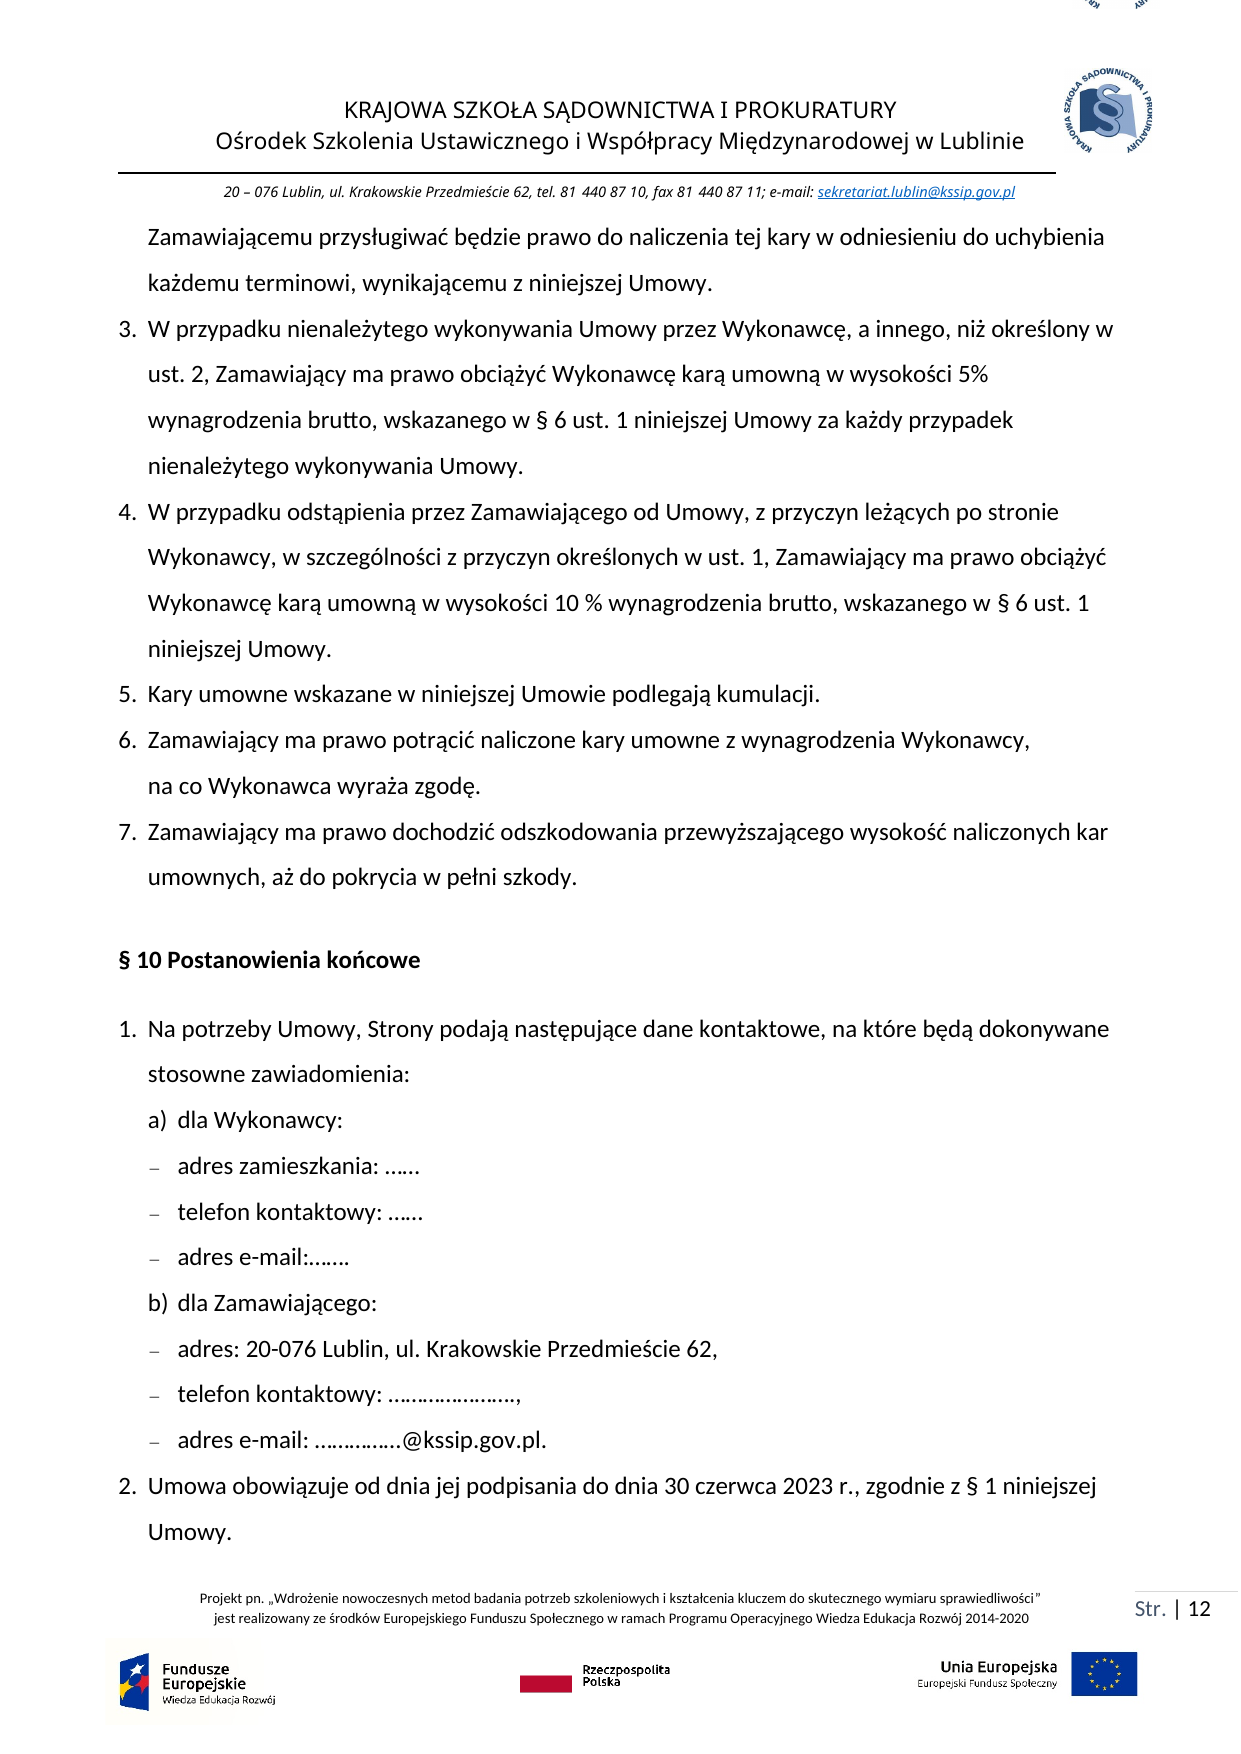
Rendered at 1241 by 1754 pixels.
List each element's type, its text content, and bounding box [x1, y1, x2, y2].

list W przypadku odstąpienia przez Zamawiającego od Umowy, z przyczyn leżących po stronie Wykonawcy, w szczególności z przyczyn określonych w ust. 1, Zamawiający ma prawo obciążyć Wykonawcę karą umowną w wysokości 10 % wynagrodzenia brutto, wskazanego w § 6 ust. 1 niniejszej Umowy. [118, 496, 1122, 663]
list adres: 20-076 Lublin, ul. Krakowskie Przedmieście 62, [148, 1333, 1122, 1363]
list adres zamieszkania: …… [148, 1150, 1122, 1180]
list adres e-mail: ……………@kssip.gov.pl. [148, 1424, 1122, 1455]
list Zamawiający ma prawo dochodzić odszkodowania przewyższającego wysokość naliczonych kar umownych, aż do pokrycia w pełni szkody. [118, 816, 1122, 892]
list Umowa obowiązuje od dnia jej podpisania do dnia 30 czerwca 2023 r., zgodnie z § 1 niniejszej Umowy. [118, 1470, 1122, 1546]
list telefon kontaktowy: …… [148, 1196, 1122, 1226]
list Kary umowne wskazane w niniejszej Umowie podlegają kumulacji. [118, 678, 1122, 709]
picture [508, 1646, 680, 1704]
picture [105, 1638, 289, 1725]
list adres e-mail:……. [148, 1241, 1122, 1272]
subtitle § 10 Postanowienia końcowe [118, 945, 1122, 975]
picture [1072, 0, 1161, 9]
list dla Wykonawcy: [148, 1104, 1122, 1135]
list Na potrzeby Umowy, Strony podają następujące dane kontaktowe, na które będą dokonywane stosowne zawiadomienia: [118, 1013, 1122, 1089]
picture [1064, 68, 1153, 153]
list W przypadku nienależytego wykonywania Umowy przez Wykonawcę, a innego, niż określony w ust. 2, Zamawiający ma prawo obciążyć Wykonawcę karą umowną w wysokości 5% wynagrodzenia brutto, wskazanego w § 6 ust. 1 niniejszej Umowy za każdy przypadek nienależytego wykonywania Umowy. [118, 313, 1122, 480]
picture [903, 1638, 1152, 1710]
list dla Zamawiającego: [148, 1287, 1122, 1318]
list Zamawiający ma prawo potrącić naliczone kary umowne z wynagrodzenia Wykonawcy, na co Wykonawca wyraża zgodę. [118, 724, 1122, 801]
list telefon kontaktowy: …………………., [148, 1378, 1122, 1409]
